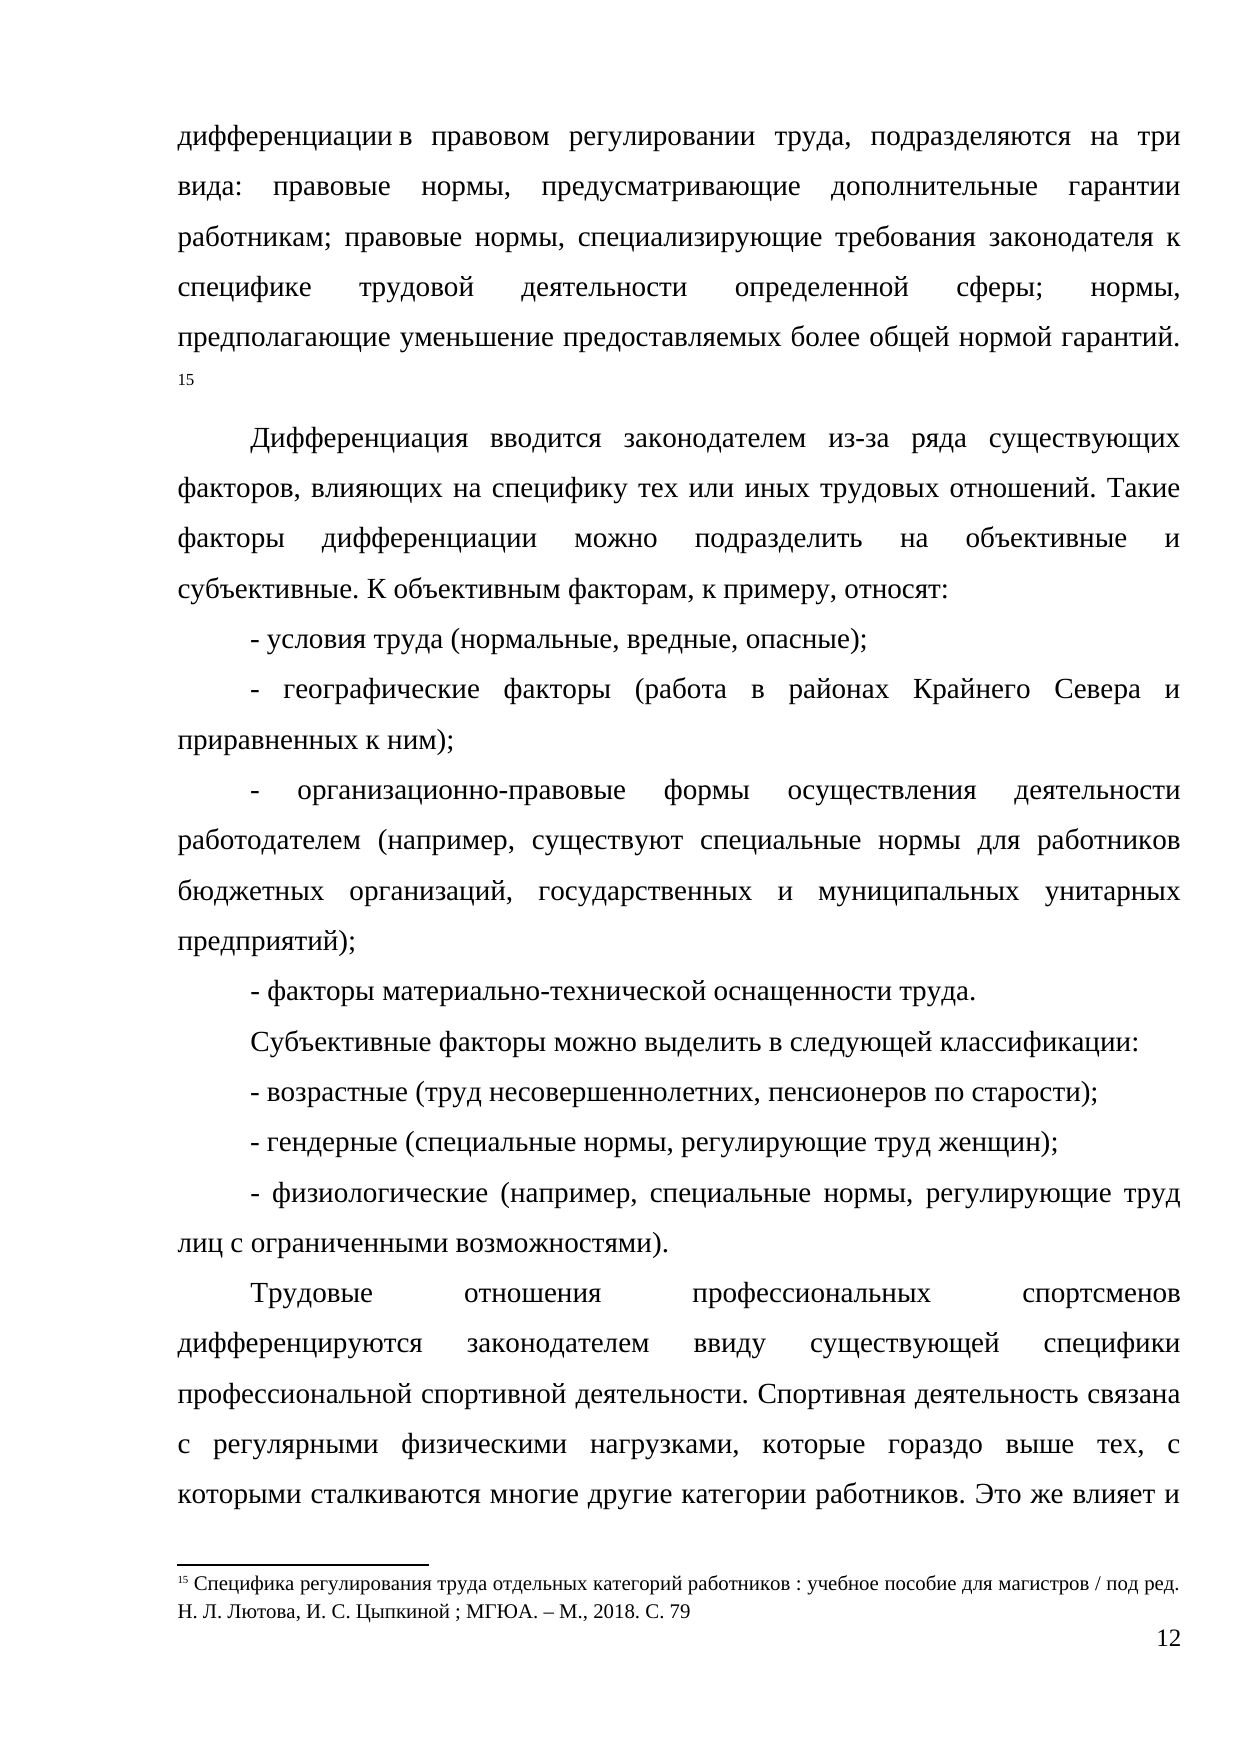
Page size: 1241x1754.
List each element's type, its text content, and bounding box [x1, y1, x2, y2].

text Субъективные факторы можно выделить в следующей классификации: [177, 1024, 1181, 1057]
text - факторы материально-технической оснащенности труда. [177, 973, 1181, 1007]
text Дифференциация вводится законодателем из-за ряда существующих факторов, влияющих на специфику тех или иных трудовых отношений. Такие факторы дифференциации можно подразделить на объективные и субъективные. К объективным факторам, к примеру, относят: [177, 420, 1181, 604]
text - гендерные (специальные нормы, регулирующие труд женщин); [177, 1124, 1181, 1158]
text - организационно-правовые формы осуществления деятельности работодателем (например, существуют специальные нормы для работников бюджетных организаций, государственных и муниципальных унитарных предприятий); [177, 772, 1181, 957]
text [177, 1275, 1181, 1510]
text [177, 118, 1181, 403]
text - условия труда (нормальные, вредные, опасные); [177, 621, 1181, 655]
text - физиологические (например, специальные нормы, регулирующие труд лиц с ограниченными возможностями). [177, 1175, 1181, 1258]
text - возрастные (труд несовершеннолетних, пенсионеров по старости); [177, 1074, 1181, 1108]
text - географические факторы (работа в районах Крайнего Севера и приравненных к ним); [177, 672, 1181, 755]
